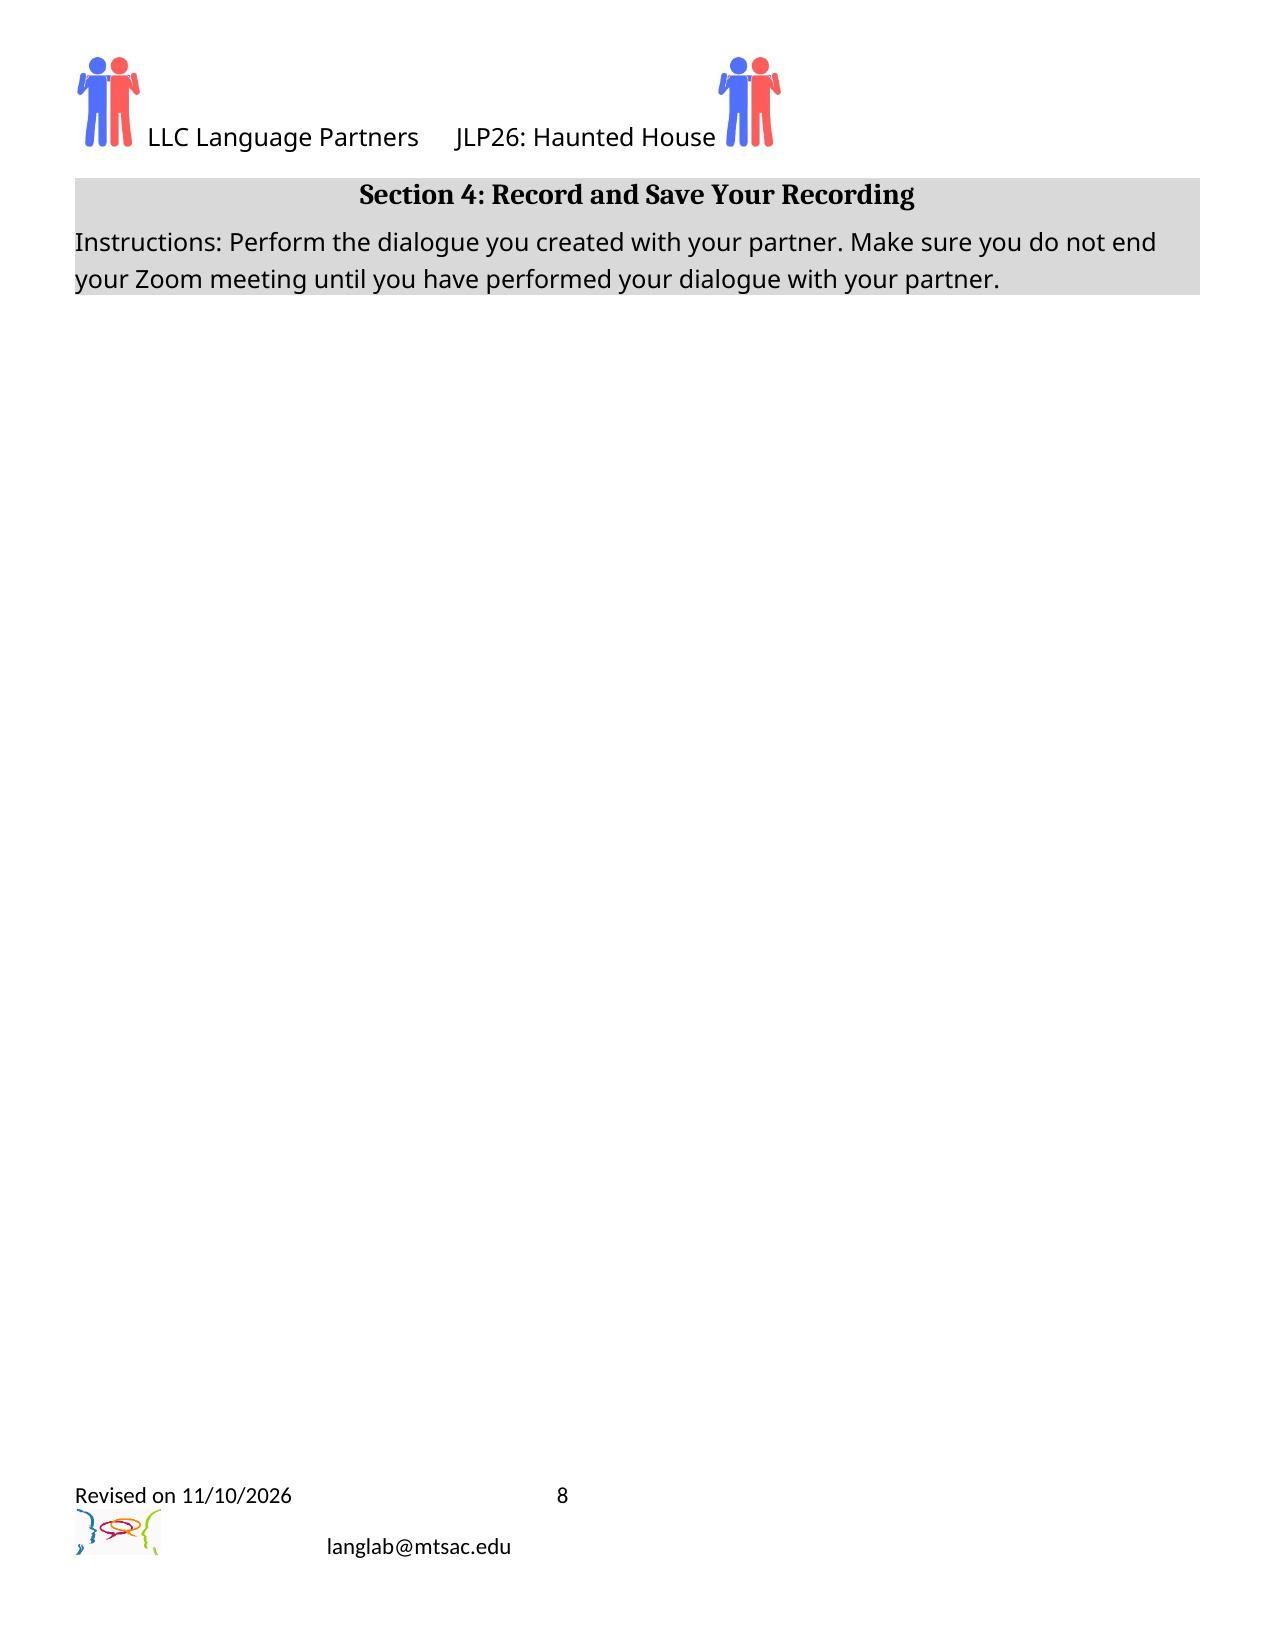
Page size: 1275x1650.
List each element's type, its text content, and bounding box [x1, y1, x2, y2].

text Instructions: Perform the dialogue you created with your partner. Make sure you do not end your Zoom meeting until you have performed your dialogue with your partner. [75, 224, 1200, 295]
picture [716, 56, 782, 147]
picture [75, 56, 141, 147]
subtitle Section 4: Record and Save Your Recording [75, 178, 1200, 212]
picture [75, 1509, 161, 1555]
